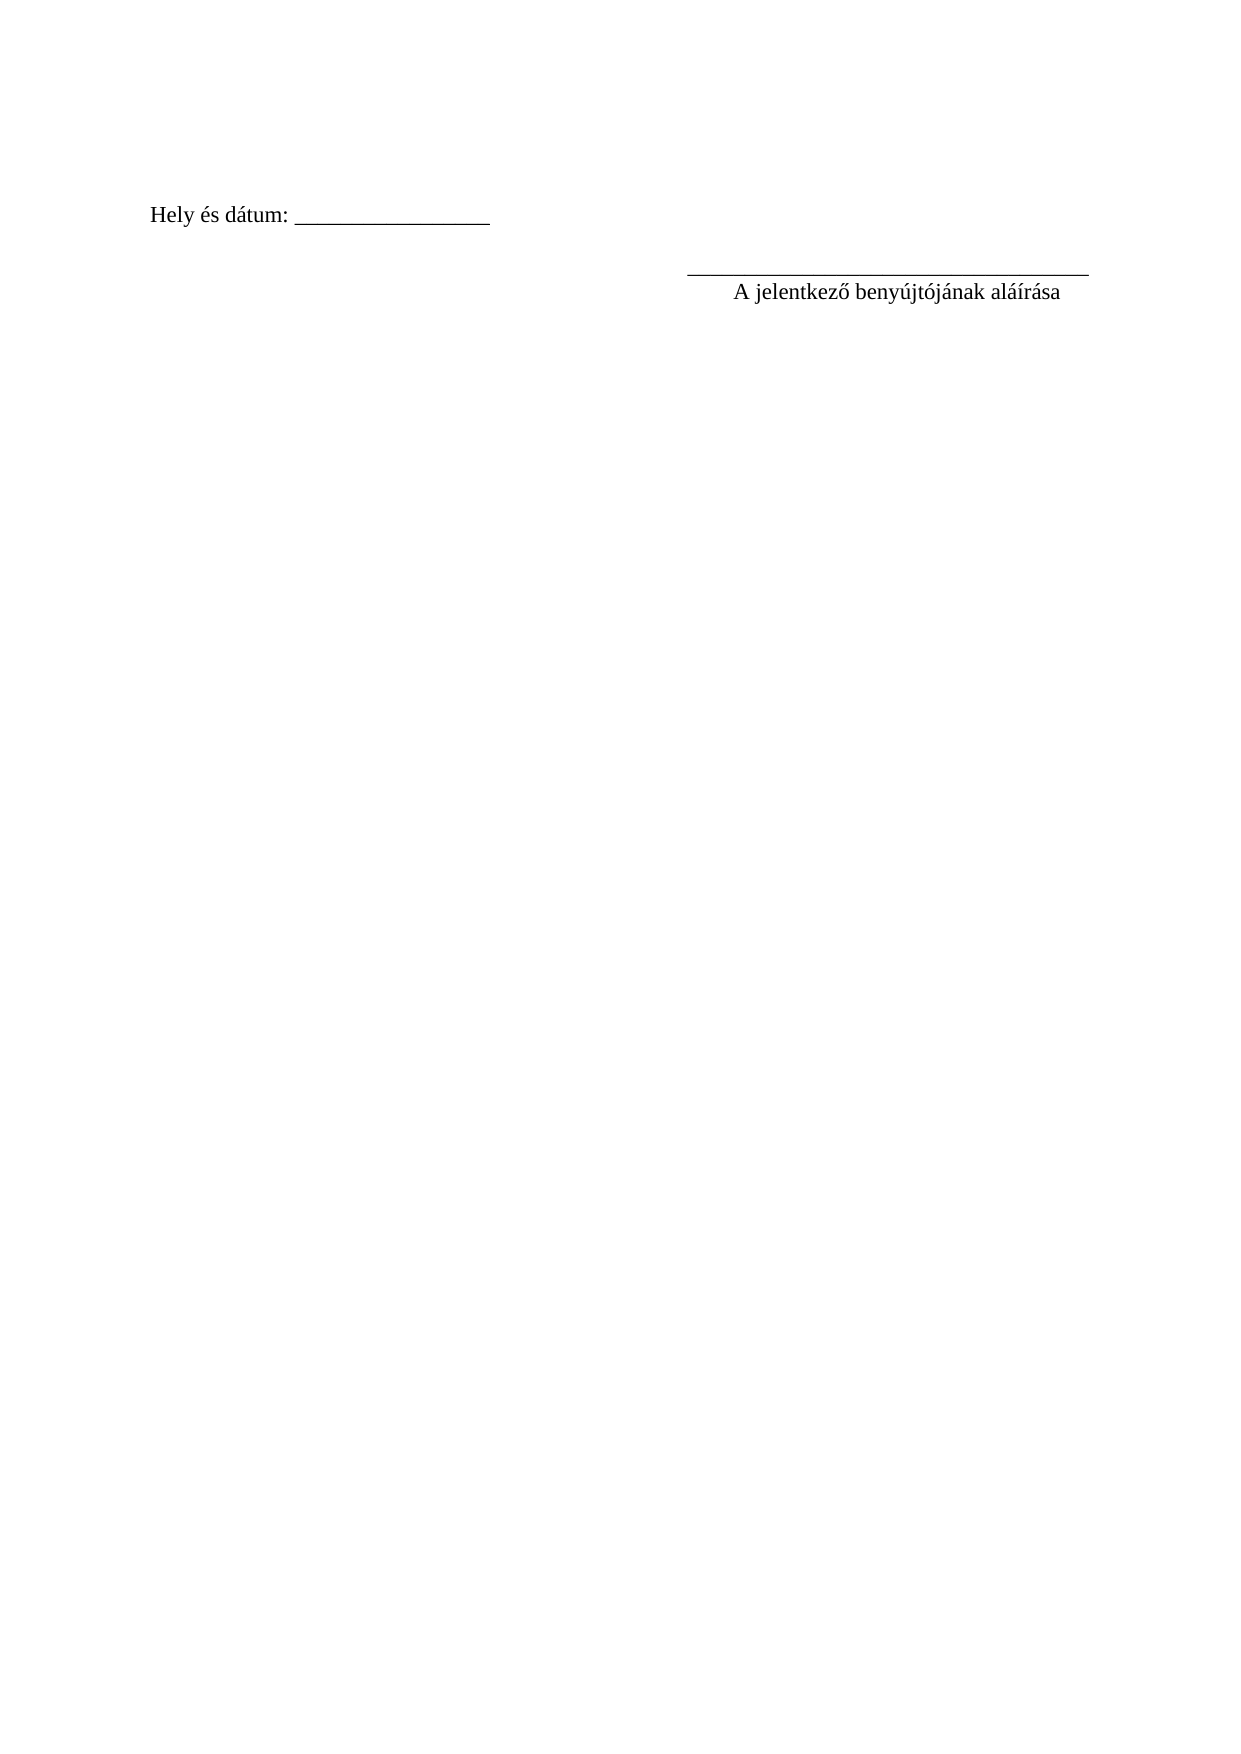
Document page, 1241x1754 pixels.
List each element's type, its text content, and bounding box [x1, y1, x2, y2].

text A jelentkező benyújtójának aláírása [150, 278, 1090, 305]
text ___________________________________ [150, 252, 1090, 278]
text Hely és dátum: _________________ [150, 201, 1090, 227]
